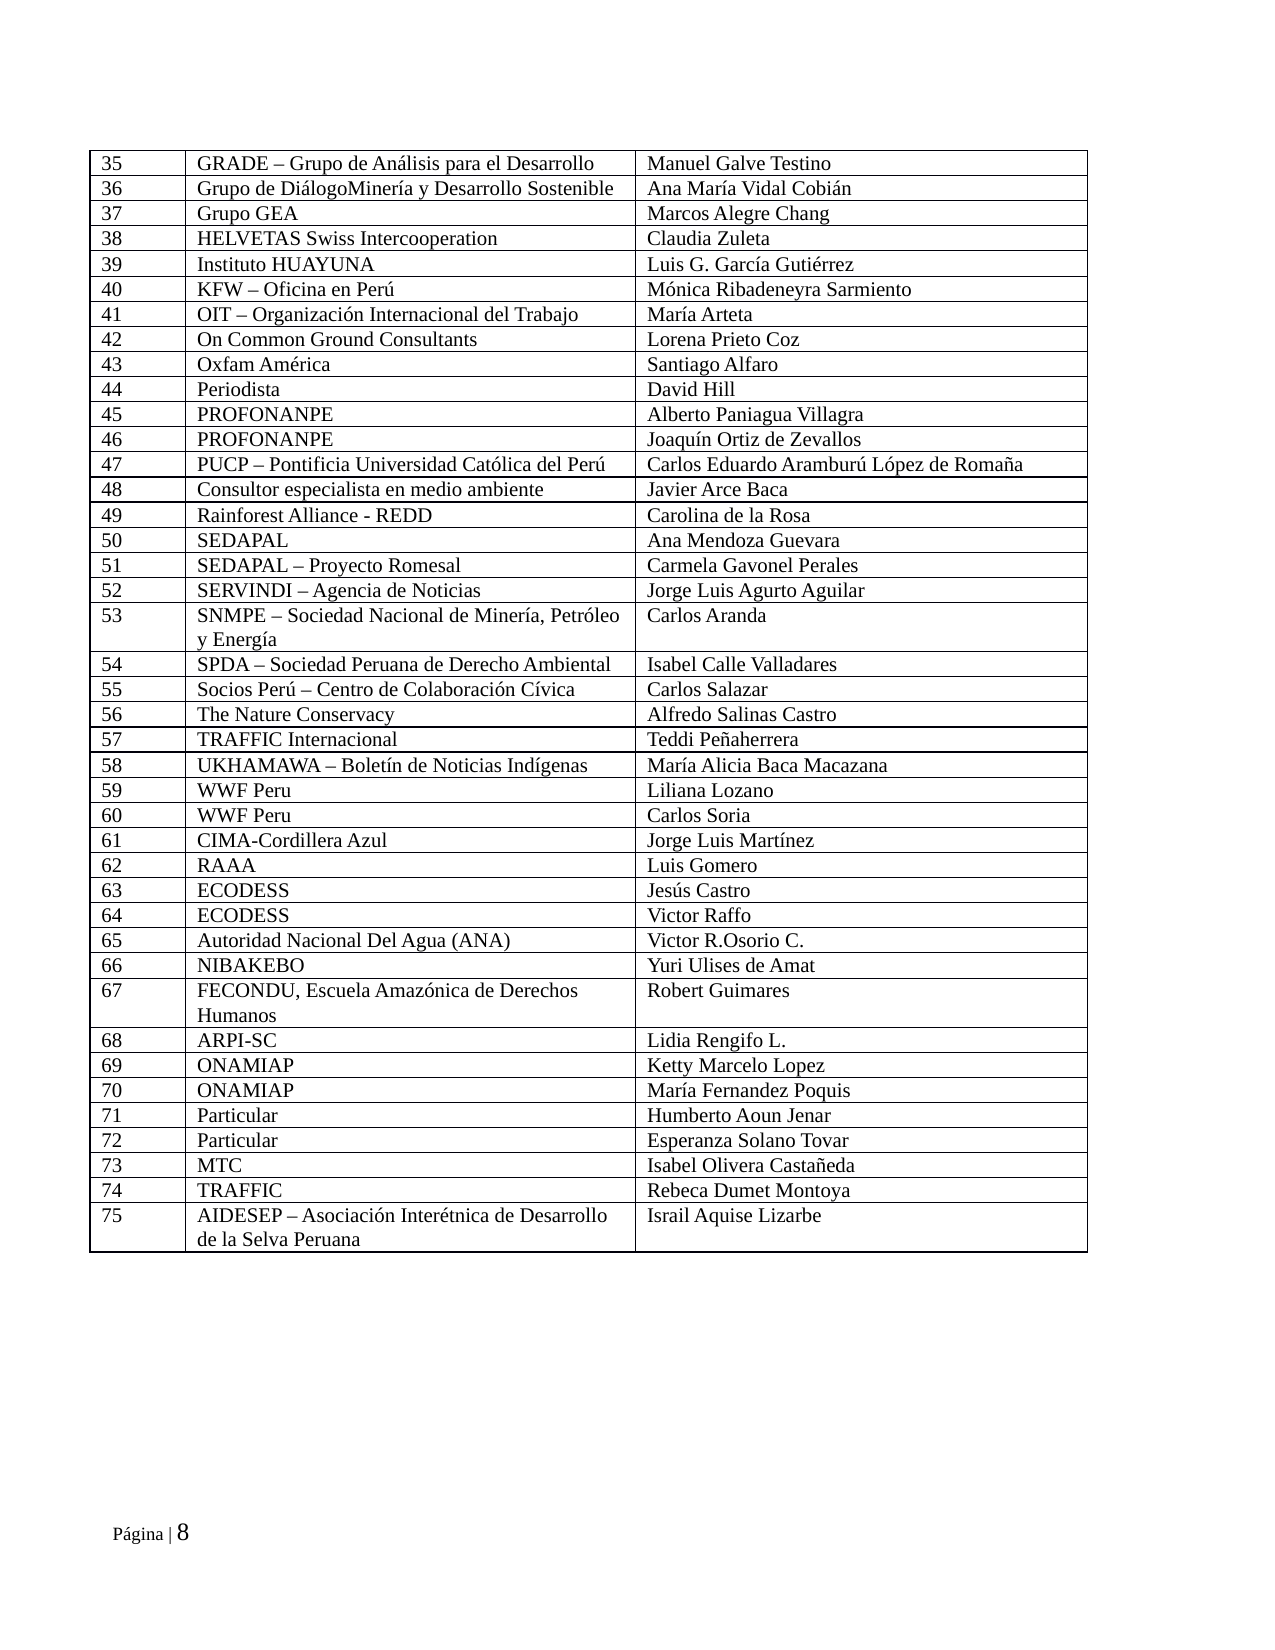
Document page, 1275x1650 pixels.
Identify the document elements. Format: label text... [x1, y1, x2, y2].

table_cell 68 [91, 1028, 185, 1052]
table_cell 55 [91, 677, 185, 701]
table_cell 38 [91, 226, 185, 250]
table_cell ARPI-SC [186, 1028, 635, 1052]
table_cell 40 [91, 277, 185, 301]
table_cell 59 [91, 778, 185, 802]
table_cell Grupo GEA [186, 201, 635, 225]
table_cell 74 [91, 1178, 185, 1202]
table_cell 37 [91, 201, 185, 225]
table_cell WWF Peru [186, 778, 635, 802]
table_cell 42 [91, 327, 185, 351]
table_cell 54 [91, 652, 185, 676]
table_cell Liliana Lozano [636, 778, 1087, 802]
table_cell 43 [91, 352, 185, 376]
table_cell Javier Arce Baca [636, 478, 1087, 501]
table_cell Victor Raffo [636, 903, 1087, 927]
table_cell Ketty Marcelo Lopez [636, 1053, 1087, 1077]
table_cell Lidia Rengifo L. [636, 1028, 1087, 1052]
table_cell 47 [91, 452, 185, 476]
table_cell 56 [91, 702, 185, 726]
table_cell 57 [91, 728, 185, 751]
table_cell HELVETAS Swiss Intercooperation [186, 226, 635, 250]
table_cell SERVINDI – Agencia de Noticias [186, 578, 635, 602]
table_cell 62 [91, 853, 185, 877]
table_cell Humberto Aoun Jenar [636, 1103, 1087, 1127]
table_cell Luis Gomero [636, 853, 1087, 877]
table_cell Socios Perú – Centro de Colaboración Cívica [186, 677, 635, 701]
table_cell Autoridad Nacional Del Agua (ANA) [186, 928, 635, 952]
table_cell Teddi Peñaherrera [636, 728, 1087, 751]
table_cell 52 [91, 578, 185, 602]
table_cell WWF Peru [186, 803, 635, 827]
table_cell ONAMIAP [186, 1053, 635, 1077]
table_cell David Hill [636, 377, 1087, 401]
table_cell PROFONANPE [186, 427, 635, 451]
table_cell Claudia Zuleta [636, 226, 1087, 250]
table_cell PROFONANPE [186, 402, 635, 426]
table_cell UKHAMAWA – Boletín de Noticias Indígenas [186, 753, 635, 777]
table_cell OIT – Organización Internacional del Trabajo [186, 302, 635, 326]
table_cell Periodista [186, 377, 635, 401]
table_cell FECONDU, Escuela Amazónica de Derechos Humanos [186, 979, 635, 1027]
table_cell Lorena Prieto Coz [636, 327, 1087, 351]
table_cell Carlos Aranda [636, 603, 1087, 651]
table_cell Consultor especialista en medio ambiente [186, 478, 635, 501]
table_cell PUCP – Pontificia Universidad Católica del Perú [186, 452, 635, 476]
table_cell Alberto Paniagua Villagra [636, 402, 1087, 426]
table_cell Oxfam América [186, 352, 635, 376]
table_cell Luis G. García Gutiérrez [636, 251, 1087, 276]
table_cell 69 [91, 1053, 185, 1077]
table_cell 51 [91, 553, 185, 577]
table_cell 53 [91, 603, 185, 651]
table_cell MTC [186, 1153, 635, 1177]
table_cell Rebeca Dumet Montoya [636, 1178, 1087, 1202]
table_cell SEDAPAL [186, 528, 635, 552]
table_cell María Fernandez Poquis [636, 1078, 1087, 1102]
table_cell 58 [91, 753, 185, 777]
table_cell 66 [91, 953, 185, 977]
table_cell Robert Guimares [636, 979, 1087, 1027]
table_cell Manuel Galve Testino [636, 151, 1087, 175]
table_cell GRADE – Grupo de Análisis para el Desarrollo [186, 151, 635, 175]
table_cell Rainforest Alliance - REDD [186, 503, 635, 527]
table_cell 70 [91, 1078, 185, 1102]
table_cell 45 [91, 402, 185, 426]
table_cell Carlos Salazar [636, 677, 1087, 701]
table_cell 35 [91, 151, 185, 175]
table_cell RAAA [186, 853, 635, 877]
table_cell 46 [91, 427, 185, 451]
table_cell 61 [91, 828, 185, 852]
table_cell Alfredo Salinas Castro [636, 702, 1087, 726]
table_cell 36 [91, 176, 185, 200]
table_cell Mónica Ribadeneyra Sarmiento [636, 277, 1087, 301]
table_cell CIMA-Cordillera Azul [186, 828, 635, 852]
table_cell Instituto HUAYUNA [186, 251, 635, 276]
table_cell María Alicia Baca Macazana [636, 753, 1087, 777]
table_cell KFW – Oficina en Perú [186, 277, 635, 301]
table_cell Yuri Ulises de Amat [636, 953, 1087, 977]
table_cell Jesús Castro [636, 878, 1087, 902]
table_cell Marcos Alegre Chang [636, 201, 1087, 225]
table_cell 48 [91, 478, 185, 501]
table_cell 73 [91, 1153, 185, 1177]
table_cell Isabel Olivera Castañeda [636, 1153, 1087, 1177]
table_cell Esperanza Solano Tovar [636, 1128, 1087, 1152]
table_cell Santiago Alfaro [636, 352, 1087, 376]
table_cell 65 [91, 928, 185, 952]
table_cell ONAMIAP [186, 1078, 635, 1102]
table_cell María Arteta [636, 302, 1087, 326]
table_cell 67 [91, 979, 185, 1027]
table_cell Carlos Soria [636, 803, 1087, 827]
table_cell 44 [91, 377, 185, 401]
table_cell The Nature Conservacy [186, 702, 635, 726]
table_cell Victor R.Osorio C. [636, 928, 1087, 952]
table_cell 49 [91, 503, 185, 527]
table_cell 60 [91, 803, 185, 827]
table_cell 50 [91, 528, 185, 552]
table_cell 75 [91, 1203, 185, 1251]
table_cell Carmela Gavonel Perales [636, 553, 1087, 577]
table_cell SEDAPAL – Proyecto Romesal [186, 553, 635, 577]
table_cell Joaquín Ortiz de Zevallos [636, 427, 1087, 451]
table_cell 64 [91, 903, 185, 927]
table_cell ECODESS [186, 903, 635, 927]
table_cell TRAFFIC [186, 1178, 635, 1202]
table_cell Carlos Eduardo Aramburú López de Romaña [636, 452, 1087, 476]
table_cell Isabel Calle Valladares [636, 652, 1087, 676]
table_cell NIBAKEBO [186, 953, 635, 977]
table_cell Ana María Vidal Cobián [636, 176, 1087, 200]
table_cell 72 [91, 1128, 185, 1152]
table_cell Particular [186, 1103, 635, 1127]
table_cell SNMPE – Sociedad Nacional de Minería, Petróleo y Energía [186, 603, 635, 651]
table_cell Grupo de DiálogoMinería y Desarrollo Sostenible [186, 176, 635, 200]
table_cell Ana Mendoza Guevara [636, 528, 1087, 552]
table_cell AIDESEP – Asociación Interétnica de Desarrollo de la Selva Peruana [186, 1203, 635, 1251]
table_cell Particular [186, 1128, 635, 1152]
table_cell Jorge Luis Martínez [636, 828, 1087, 852]
table_cell 63 [91, 878, 185, 902]
table_cell Israil Aquise Lizarbe [636, 1203, 1087, 1251]
table_cell TRAFFIC Internacional [186, 728, 635, 751]
table_cell 71 [91, 1103, 185, 1127]
table_cell 41 [91, 302, 185, 326]
table_cell Jorge Luis Agurto Aguilar [636, 578, 1087, 602]
table_cell On Common Ground Consultants [186, 327, 635, 351]
table_cell SPDA – Sociedad Peruana de Derecho Ambiental [186, 652, 635, 676]
table_cell Carolina de la Rosa [636, 503, 1087, 527]
table_cell 39 [91, 251, 185, 276]
table_cell ECODESS [186, 878, 635, 902]
